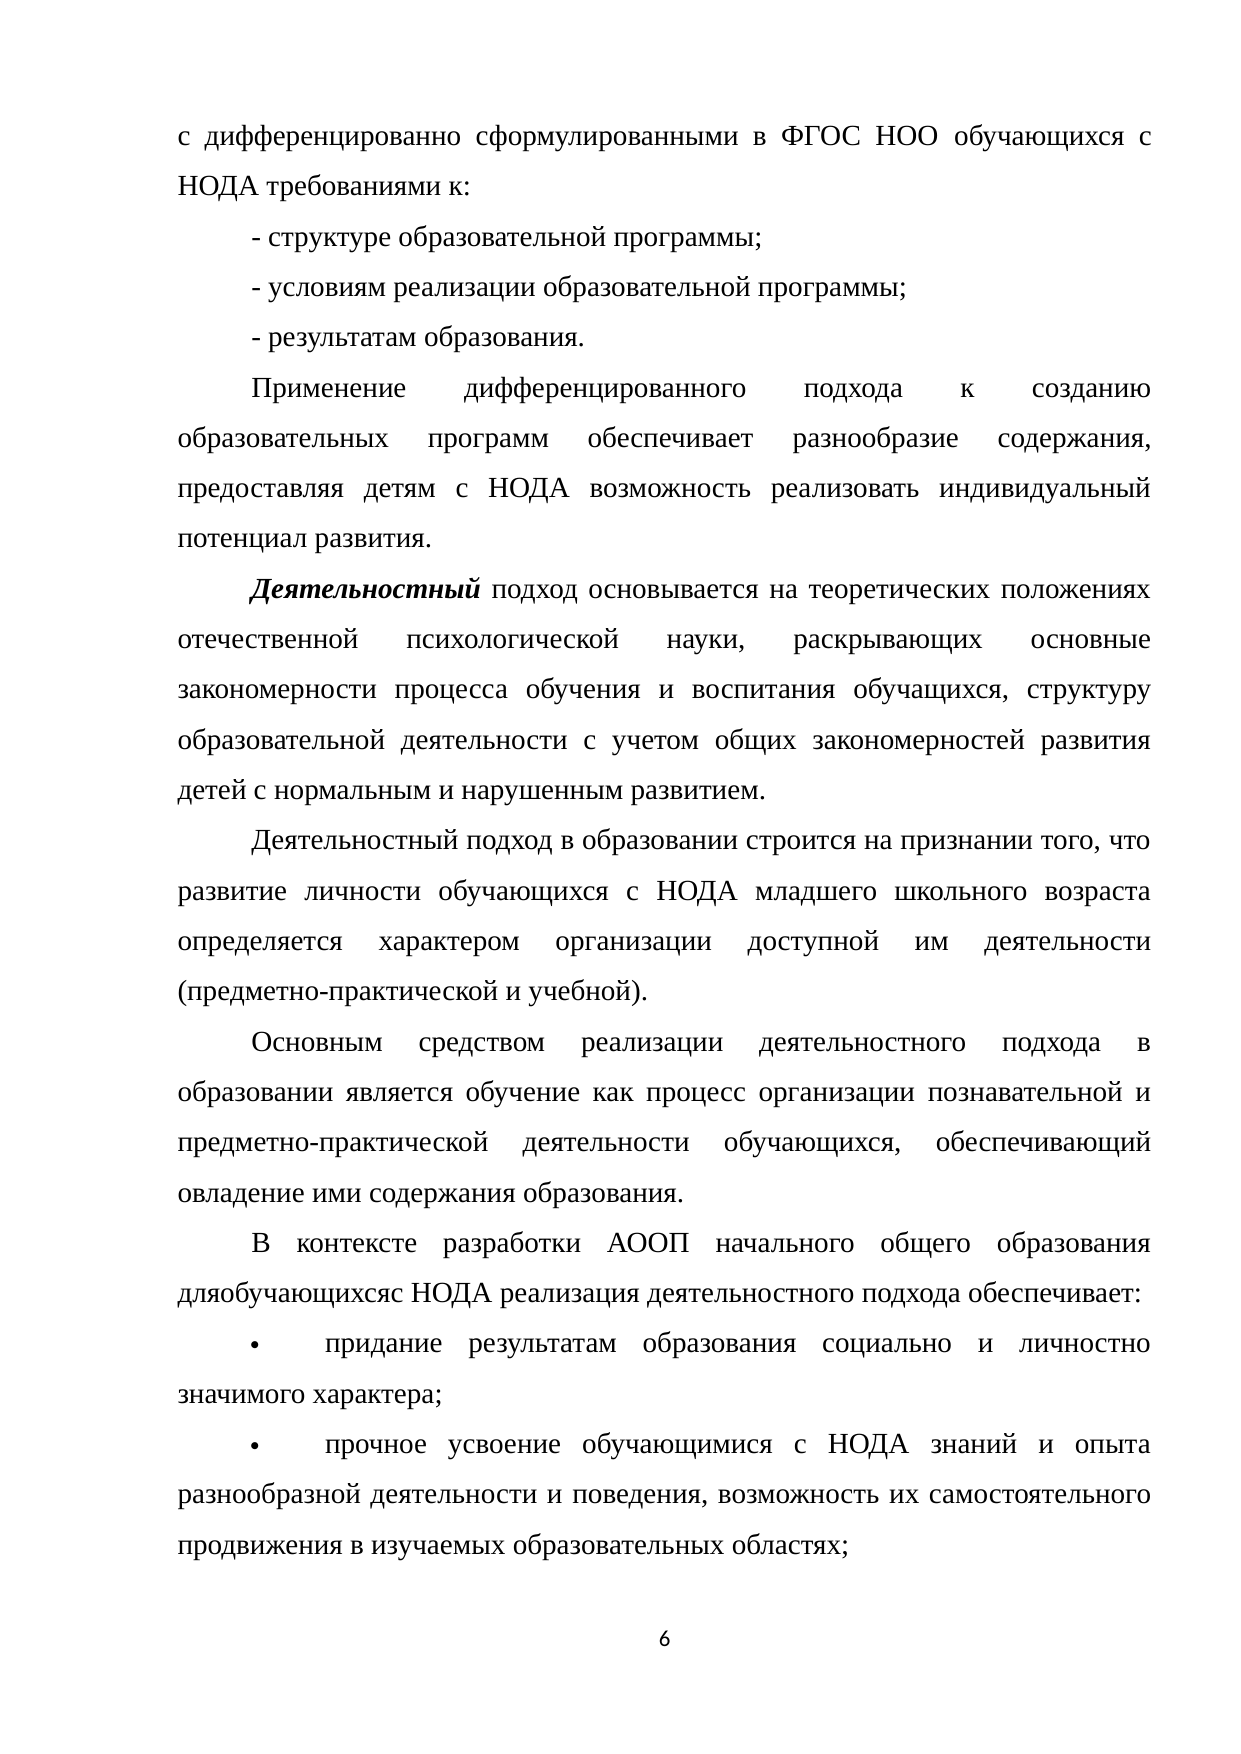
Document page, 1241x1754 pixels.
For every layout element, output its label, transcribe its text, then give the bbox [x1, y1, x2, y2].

text Основным средством реализации деятельностного подхода в образовании является обучение как процесс организации познавательной и предметно-практической деятельности обучающихся, обеспечивающий овладение ими содержания образования. [177, 1024, 1152, 1208]
text В контексте разработки АООП начального общего образования дляобучающихсяс НОДА реализация деятельностного подхода обеспечивает: [177, 1225, 1152, 1309]
text Деятельностный подход основывается на теоретических положениях отечественной психологической науки, раскрывающих основные закономерности процесса обучения и воспитания обучащихся, структуру образовательной деятельности с учетом общих закономерностей развития детей с нормальным и нарушенным развитием. [177, 571, 1152, 806]
list придание результатам образования социально и личностно значимого характера; [177, 1326, 1152, 1409]
text - структуре образовательной программы; [177, 219, 1152, 252]
text - результатам образования. [177, 319, 1152, 353]
text - условиям реализации образовательной программы; [177, 269, 1152, 303]
list прочное усвоение обучающимися с НОДА знаний и опыта разнообразной деятельности и поведения, возможность их самостоятельного продвижения в изучаемых образовательных областях; [177, 1426, 1152, 1560]
text Применение дифференцированного подхода к созданию образовательных программ обеспечивает разнообразие содержания, предоставляя детям с НОДА возможность реализовать индивидуальный потенциал развития. [177, 370, 1152, 554]
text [177, 118, 1152, 202]
text Деятельностный подход в образовании строится на признании того, что развитие личности обучающихся с НОДА младшего школьного возраста определяется характером организации доступной им деятельности (предметно-практической и учебной). [177, 822, 1152, 1007]
